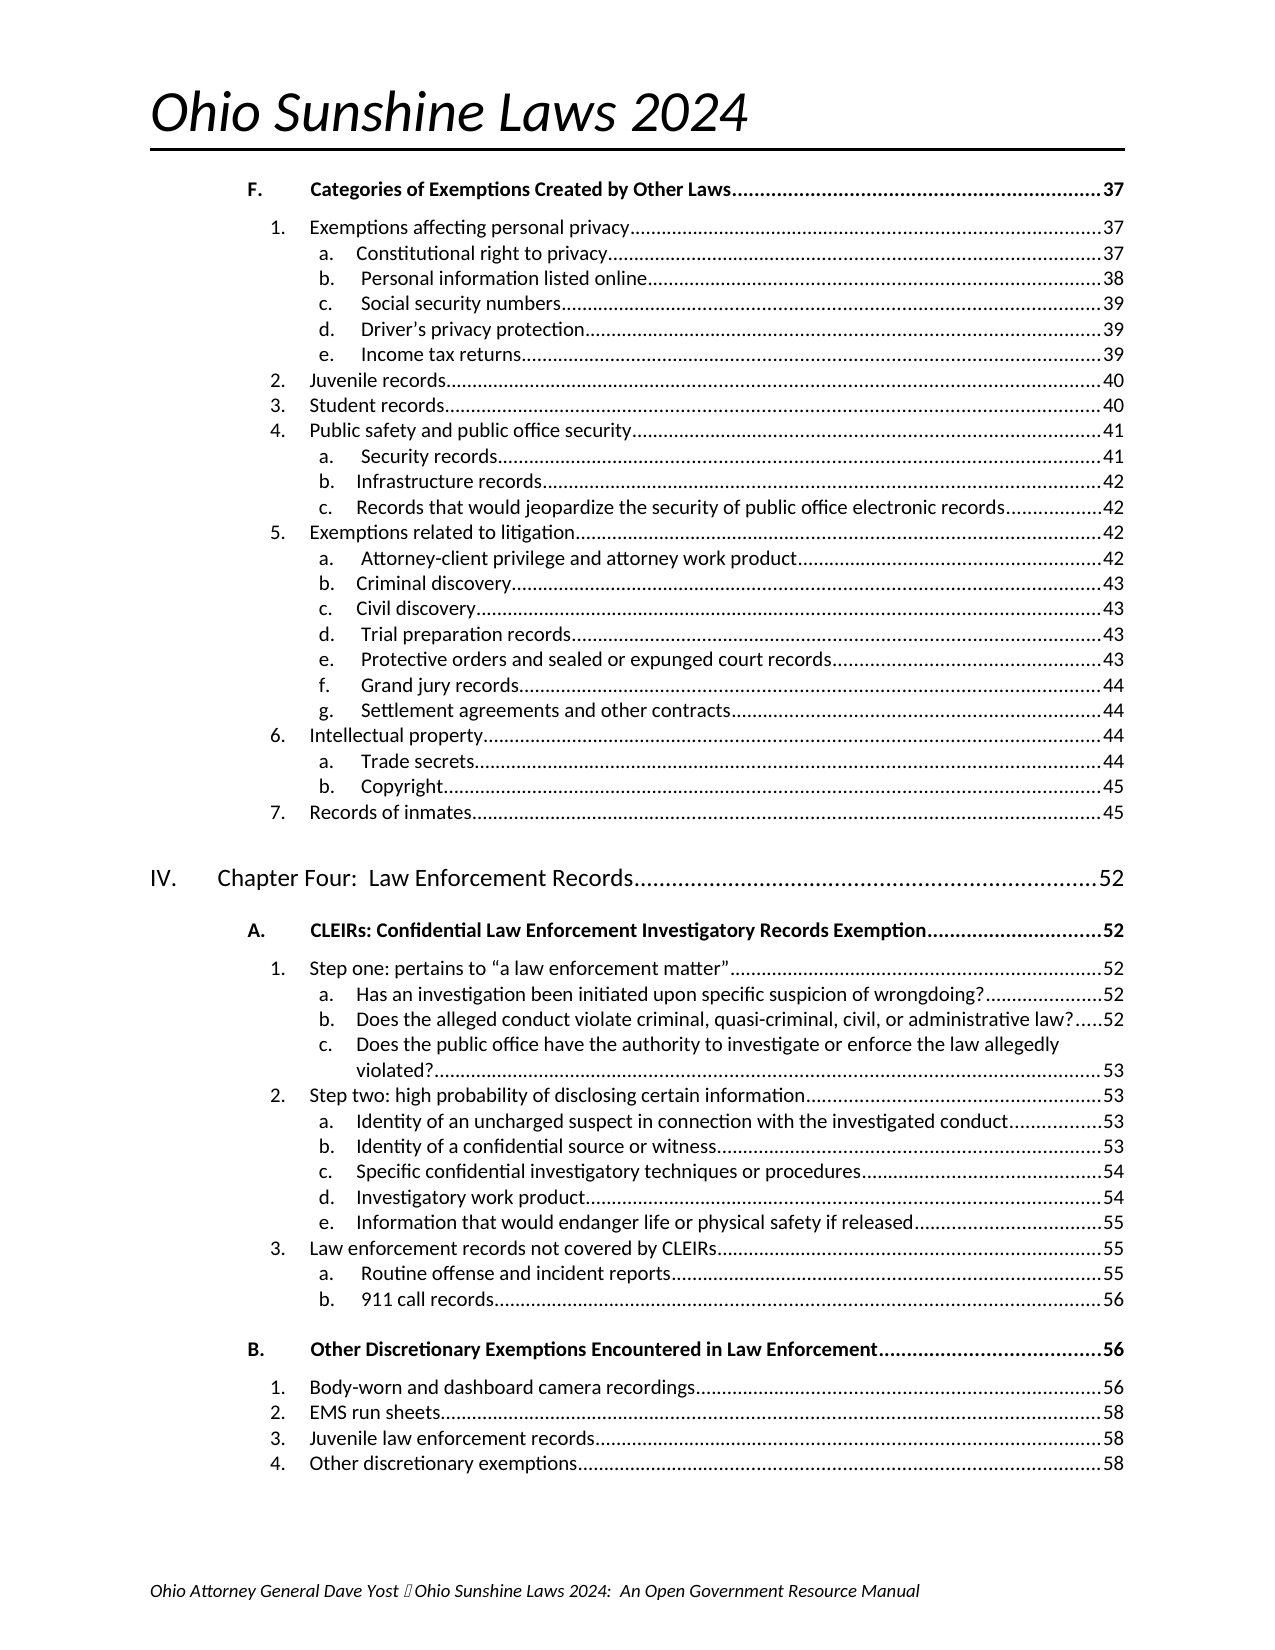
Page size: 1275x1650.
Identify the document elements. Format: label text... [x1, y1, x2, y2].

text f. Grand jury records 44 [319, 672, 1125, 697]
text 5. Exemptions related to litigation 42 [270, 519, 1125, 545]
text a. Attorney-client privilege and attorney work product 42 [319, 545, 1125, 570]
text a. Identity of an uncharged suspect in connection with the investigated conduct 53 [319, 1108, 1125, 1133]
text A. CLEIRs: Confidential Law Enforcement Investigatory Records Exemption 52 [172, 917, 1125, 943]
text a. Trade secrets 44 [319, 748, 1125, 773]
text b. Criminal discovery 43 [319, 570, 1125, 596]
text 3. Student records 40 [270, 392, 1125, 418]
text d. Investigatory work product 54 [319, 1184, 1125, 1209]
text b. Infrastructure records 42 [319, 468, 1125, 494]
text c. Records that would jeopardize the security of public office electronic records 42 [319, 494, 1125, 519]
text 4. Public safety and public office security 41 [270, 418, 1125, 443]
text e. Income tax returns 39 [319, 341, 1125, 367]
text 1. Exemptions affecting personal privacy 37 [270, 214, 1125, 240]
text 1. Step one: pertains to “a law enforcement matter” 52 [270, 955, 1125, 981]
text IV. Chapter Four: Law Enforcement Records 52 [150, 862, 1125, 892]
text g. Settlement agreements and other contracts 44 [319, 697, 1125, 723]
text b. Identity of a confidential source or witness 53 [319, 1133, 1125, 1159]
text 2. Step two: high probability of disclosing certain information 53 [270, 1082, 1125, 1108]
text 4. Other discretionary exemptions 58 [270, 1450, 1125, 1476]
text a. Has an investigation been initiated upon specific suspicion of wrongdoing? 52 [319, 981, 1125, 1006]
text c. Social security numbers 39 [319, 291, 1125, 316]
text 3. Juvenile law enforcement records 58 [270, 1425, 1125, 1450]
text b. Copyright 45 [319, 773, 1125, 799]
text F. Categories of Exemptions Created by Other Laws 37 [172, 176, 1125, 202]
text b. 911 call records 56 [319, 1286, 1125, 1311]
text e. Information that would endanger life or physical safety if released 55 [319, 1209, 1125, 1235]
text c. Specific confidential investigatory techniques or procedures 54 [319, 1159, 1125, 1184]
text c. Does the public office have the authority to investigate or enforce the law allegedly violated? 53 [319, 1032, 1125, 1082]
text 6. Intellectual property 44 [270, 723, 1125, 748]
text 2. EMS run sheets 58 [270, 1399, 1125, 1425]
text 2. Juvenile records 40 [270, 367, 1125, 392]
text b. Does the alleged conduct violate criminal, quasi-criminal, civil, or administrative law? 52 [319, 1006, 1125, 1032]
text B. Other Discretionary Exemptions Encountered in Law Enforcement 56 [172, 1336, 1125, 1362]
text a. Constitutional right to privacy 37 [319, 240, 1125, 265]
text e. Protective orders and sealed or expunged court records 43 [319, 646, 1125, 672]
text a. Routine offense and incident reports 55 [319, 1260, 1125, 1286]
text 3. Law enforcement records not covered by CLEIRs 55 [270, 1235, 1125, 1260]
text c. Civil discovery 43 [319, 596, 1125, 621]
text 7. Records of inmates 45 [270, 799, 1125, 824]
text d. Trial preparation records 43 [319, 621, 1125, 646]
text 1. Body-worn and dashboard camera recordings 56 [270, 1374, 1125, 1399]
text a. Security records 41 [319, 443, 1125, 468]
text b. Personal information listed online 38 [319, 265, 1125, 291]
text d. Driver’s privacy protection 39 [319, 316, 1125, 341]
